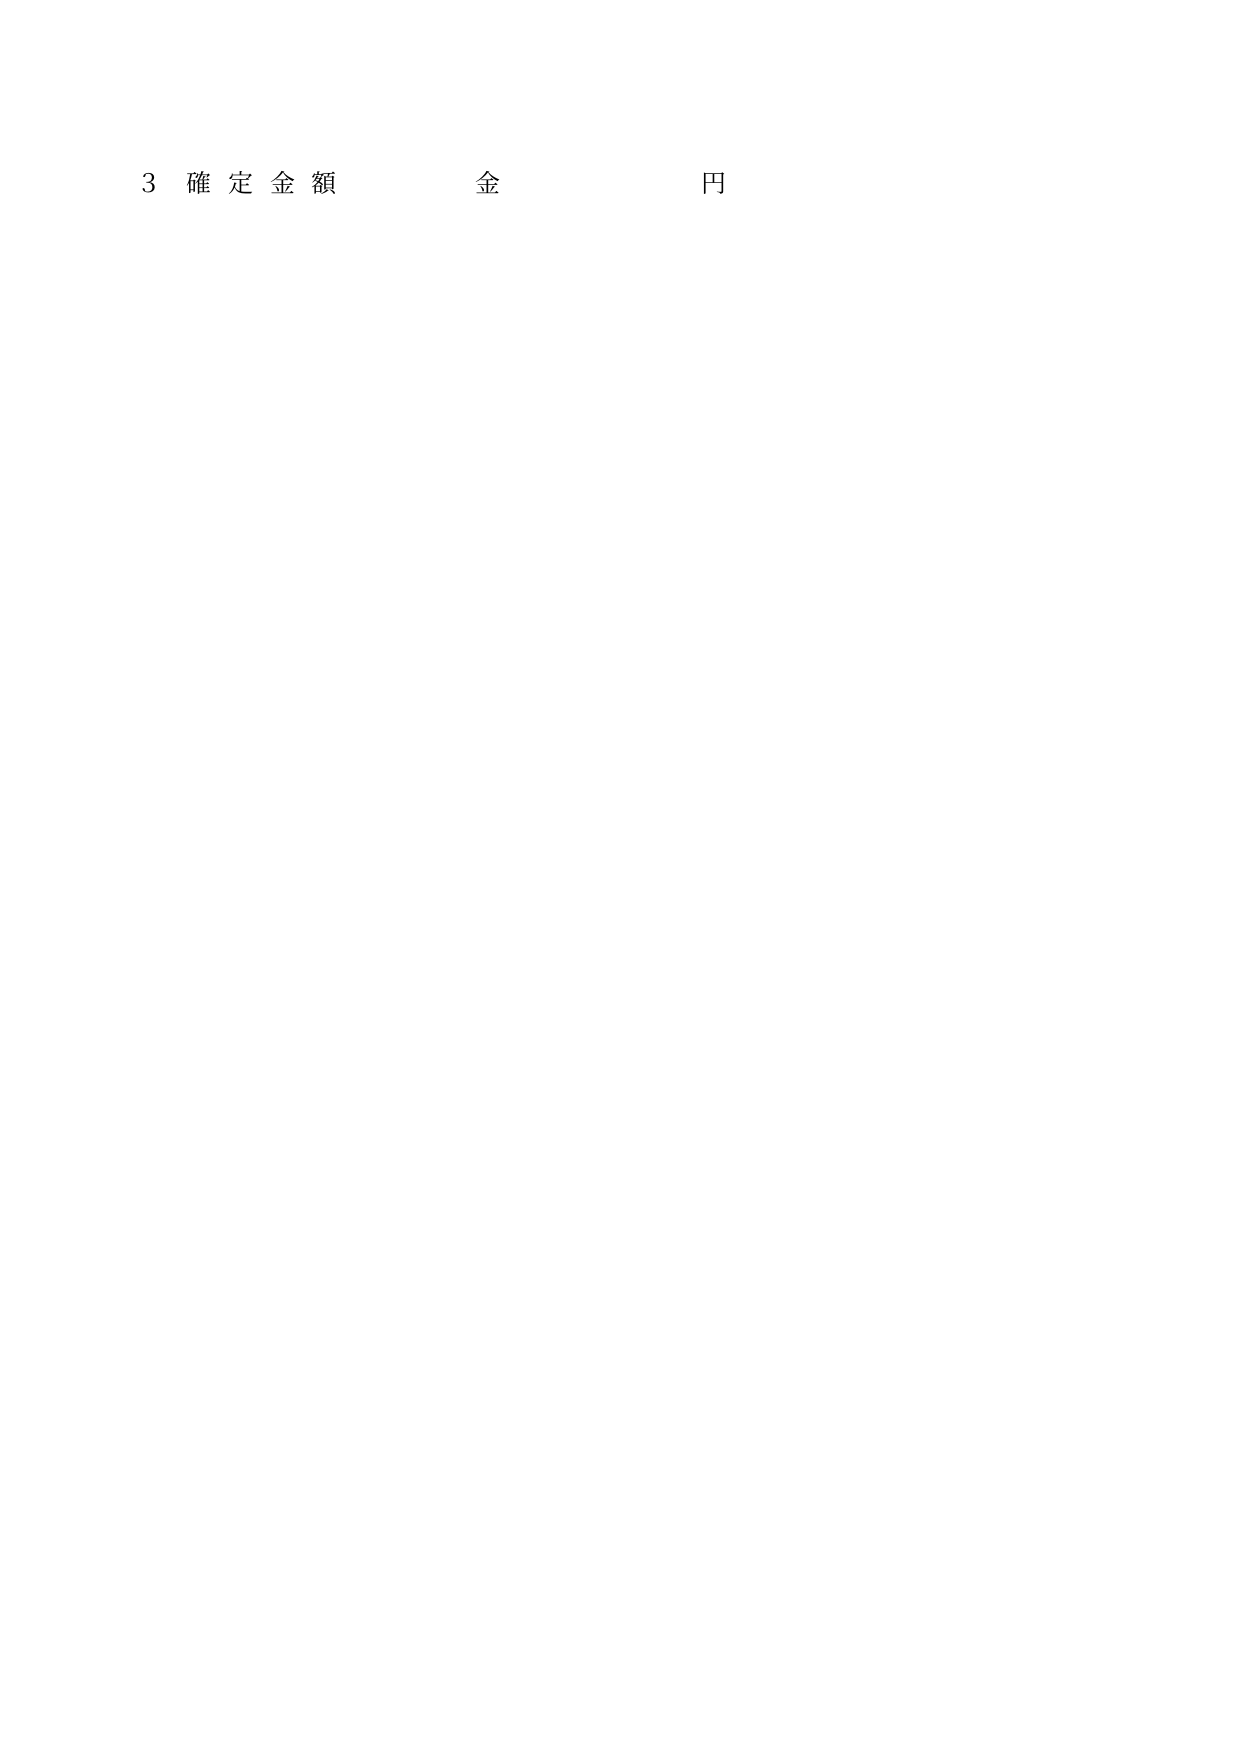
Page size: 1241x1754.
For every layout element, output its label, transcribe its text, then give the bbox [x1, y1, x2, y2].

text ３ 確定金額 金 円 [136, 148, 1116, 214]
